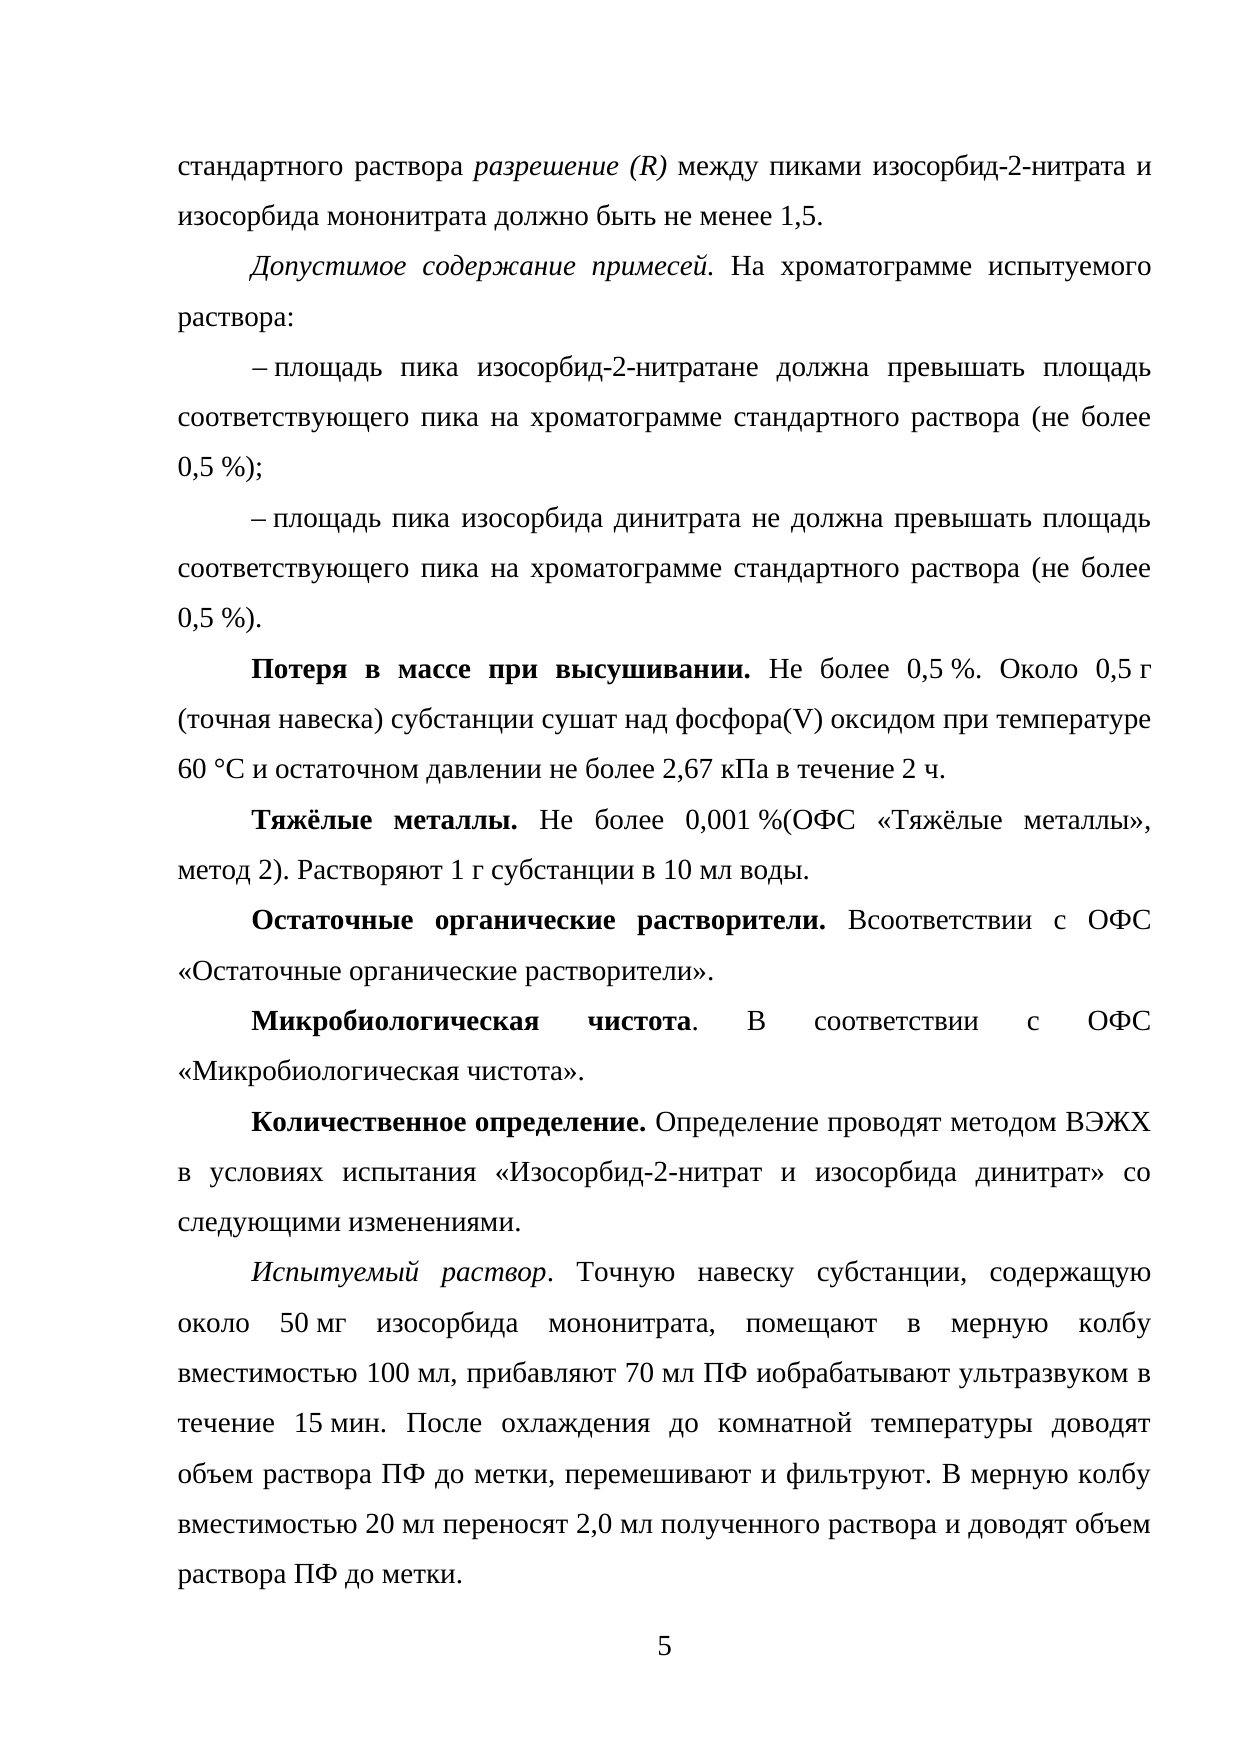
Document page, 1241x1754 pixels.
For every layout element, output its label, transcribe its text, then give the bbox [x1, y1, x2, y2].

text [177, 148, 1152, 232]
text Испытуемый раствор. Точную навеску субстанции, содержащую около 50 мг изосорбида мононитрата, помещают в мерную колбу вместимостью 100 мл, прибавляют 70 мл ПФ иобрабатывают ультразвуком в течение 15 мин. После охлаждения до комнатной температуры доводят объем раствора ПФ до метки, перемешивают и фильтруют. В мерную колбу вместимостью 20 мл переносят 2,0 мл полученного раствора и доводят объем раствора ПФ до метки. [177, 1254, 1152, 1590]
text Остаточные органические растворители. Всоответствии с ОФС «Остаточные органические растворители». [177, 902, 1152, 986]
text Количественное определение. Определение проводят методом ВЭЖХ в условиях испытания «Изосорбид-2-нитрат и изосорбида динитрат» со следующими изменениями. [177, 1104, 1152, 1238]
text – площадь пика изосорбид-2-нитратане должна превышать площадь соответствующего пика на хроматограмме стандартного раствора (не более 0,5 %); [177, 349, 1152, 483]
text Потеря в массе при высушивании. Не более 0,5 %. Около 0,5 г (точная навеска) субстанции сушат над фосфора(V) оксидом при температуре 60 °С и остаточном давлении не более 2,67 кПа в течение 2 ч. [177, 651, 1152, 785]
text Тяжёлые металлы. Не более 0,001 %(ОФС «Тяжёлые металлы», метод 2). Растворяют 1 г субстанции в 10 мл воды. [177, 802, 1152, 886]
text – площадь пика изосорбида динитрата не должна превышать площадь соответствующего пика на хроматограмме стандартного раствора (не более 0,5 %). [177, 500, 1152, 634]
text Допустимое содержание примесей. На хроматограмме испытуемого раствора: [177, 248, 1152, 332]
text Микробиологическая чистота. В соответствии с ОФС «Микробиологическая чистота». [177, 1003, 1152, 1087]
